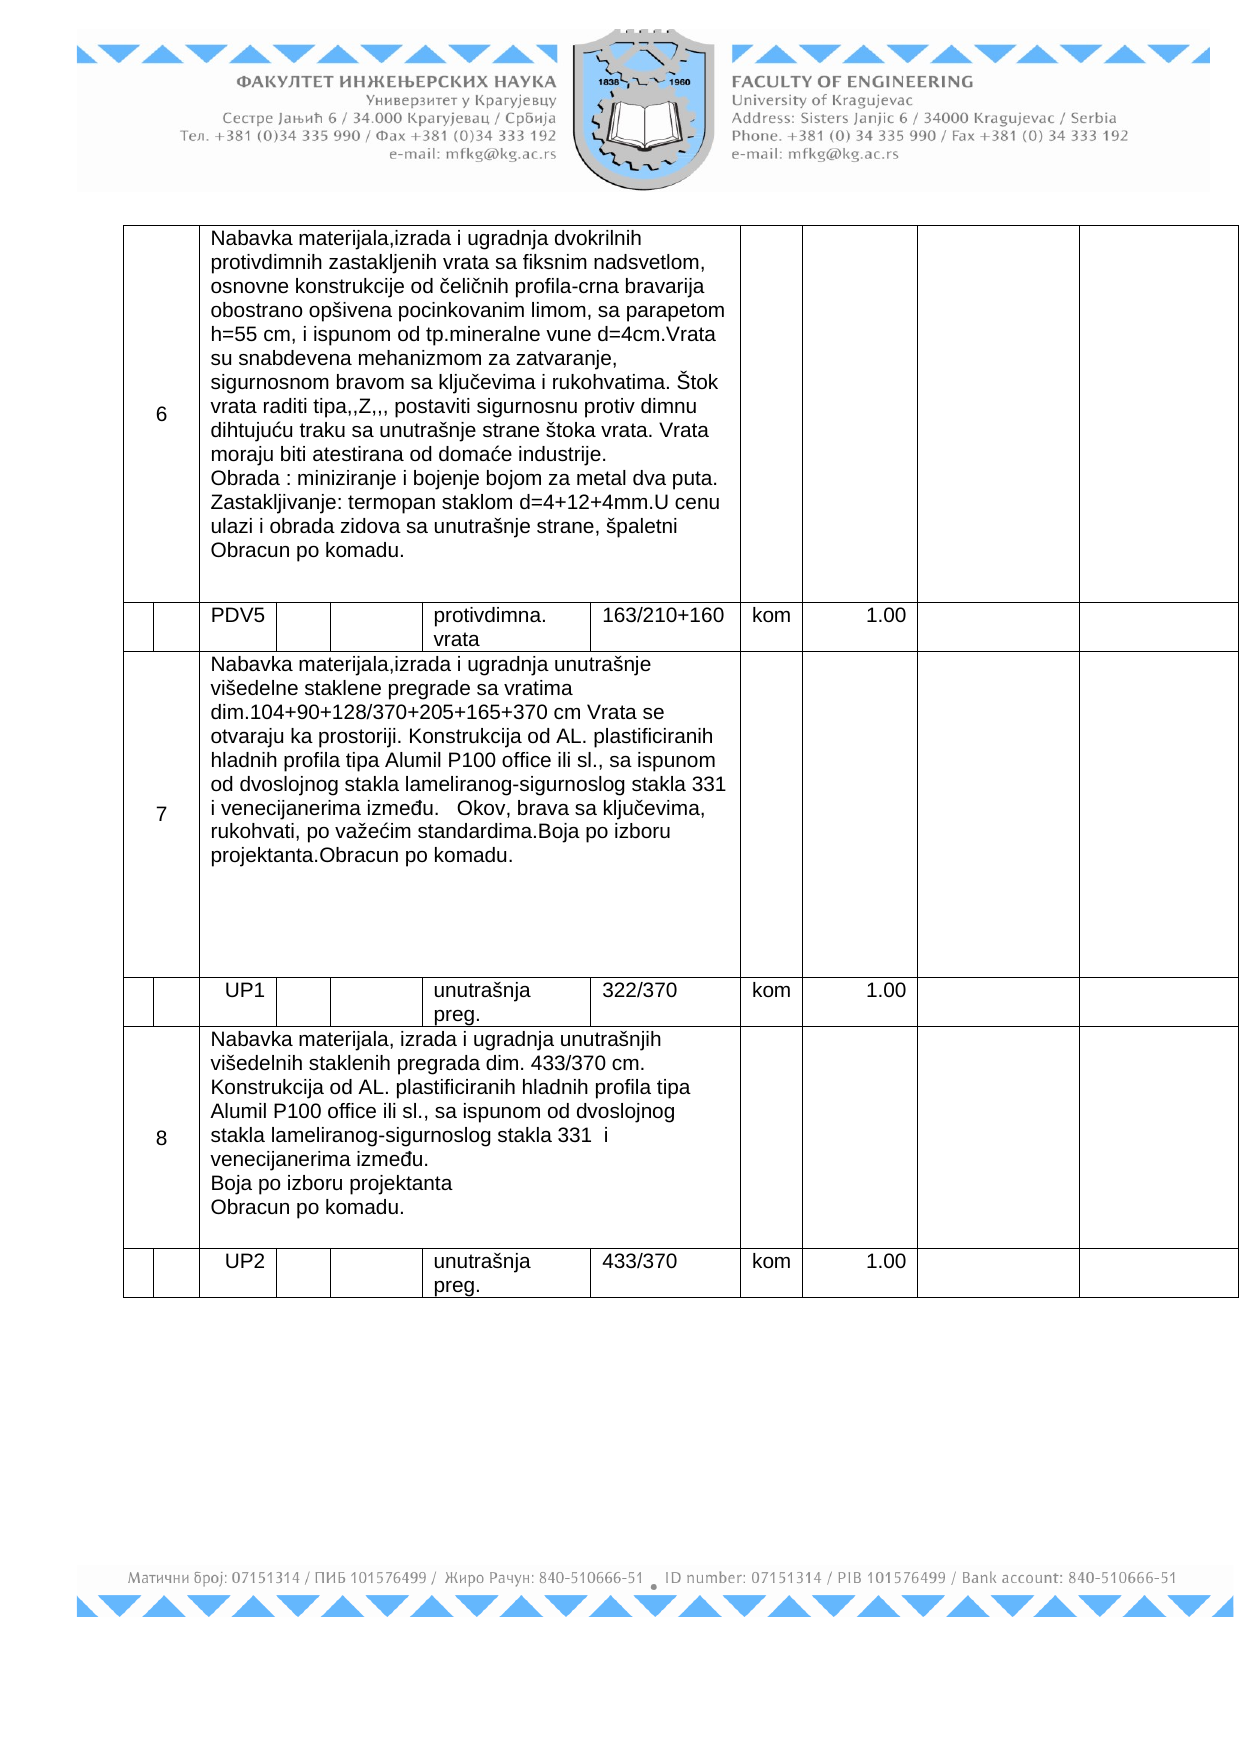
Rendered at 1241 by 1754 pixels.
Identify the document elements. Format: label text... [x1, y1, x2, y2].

picture [76, 29, 1210, 192]
table_cell [277, 978, 330, 1026]
table_cell [1080, 1027, 1238, 1248]
table_cell [918, 1249, 1079, 1297]
table_cell unutrašnja preg. [423, 1249, 590, 1297]
table_cell [331, 1249, 422, 1297]
table_cell [741, 226, 802, 602]
table_cell [803, 226, 917, 602]
table_cell protivdimna. vrata [423, 603, 590, 651]
table_cell [1080, 603, 1238, 651]
table_cell [124, 1249, 153, 1297]
table_cell [918, 652, 1079, 977]
table_cell [154, 603, 199, 651]
table_cell kom [741, 603, 802, 651]
table_cell PDV5 [200, 603, 276, 651]
table_cell [124, 978, 153, 1026]
table_cell [918, 603, 1079, 651]
table_cell 1.00 [803, 603, 917, 651]
table_cell [918, 226, 1079, 602]
table_cell [741, 1027, 802, 1248]
table_cell [741, 652, 802, 977]
table_cell [331, 603, 422, 651]
table_cell [1080, 1249, 1238, 1297]
table_cell 6 [124, 226, 199, 602]
table_cell [1080, 652, 1238, 977]
table_cell [1080, 978, 1238, 1026]
table_cell UP1 [200, 978, 276, 1026]
table_cell [803, 652, 917, 977]
table_cell 1.00 [803, 978, 917, 1026]
table_cell unutrašnja preg. [423, 978, 590, 1026]
table_cell [154, 1249, 199, 1297]
table_cell [331, 978, 422, 1026]
table_cell kom [741, 1249, 802, 1297]
table_cell kom [741, 978, 802, 1026]
table_cell Nabavka materijala,izrada i ugradnja unutrašnje višedelne staklene pregrade sa vratima dim.104+90+128/370+205+165+370 cm Vrata se otvaraju ka prostoriji. Konstrukcija od AL. plastificiranih hladnih profila tipa Alumil P100 office ili sl., sa ispunom od dvoslojnog stakla lameliranog-sigurnoslog stakla 331 i venecijanerima između. Okov, brava sa ključevima, rukohvati, po važećim standardima.Boja po izboru projektanta.Obracun po komadu. [200, 652, 740, 977]
table_cell 433/370 [591, 1249, 740, 1297]
table_cell [1080, 226, 1238, 602]
table_cell 322/370 [591, 978, 740, 1026]
table_cell 7 [124, 652, 199, 977]
table_cell Nabavka materijala, izrada i ugradnja unutrašnjih višedelnih staklenih pregrada dim. 433/370 cm. Konstrukcija od AL. plastificiranih hladnih profila tipa Alumil P100 office ili sl., sa ispunom od dvoslojnog stakla lameliranog-sigurnoslog stakla 331 i venecijanerima između. Boja po izboru projektanta Obracun po komadu. [200, 1027, 740, 1248]
table_cell 1.00 [803, 1249, 917, 1297]
table_cell [277, 1249, 330, 1297]
table_cell [803, 1027, 917, 1248]
table_cell [918, 1027, 1079, 1248]
picture [76, 1565, 1234, 1617]
table_cell Nabavka materijala,izrada i ugradnja dvokrilnih protivdimnih zastakljenih vrata sa fiksnim nadsvetlom, osnovne konstrukcije od čeličnih profila-crna bravarija obostrano opšivena pocinkovanim limom, sa parapetom h=55 cm, i ispunom od tp.mineralne vune d=4cm.Vrata su snabdevena mehanizmom za zatvaranje, sigurnosnom bravom sa ključevima i rukohvatima. Štok vrata raditi tipa,,Z,,, postaviti sigurnosnu protiv dimnu dihtujuću traku sa unutrašnje strane štoka vrata. Vrata moraju biti atestirana od domaće industrije. Obrada : miniziranje i bojenje bojom za metal dva puta. Zastakljivanje: termopan staklom d=4+12+4mm.U cenu ulazi i obrada zidova sa unutrašnje strane, špaletni Obracun po komadu. [200, 226, 740, 602]
table_cell [124, 603, 153, 651]
table_cell [277, 603, 330, 651]
table_cell UP2 [200, 1249, 276, 1297]
table_cell 163/210+160 [591, 603, 740, 651]
table_cell 8 [124, 1027, 199, 1248]
table_cell [154, 978, 199, 1026]
table_cell [918, 978, 1079, 1026]
